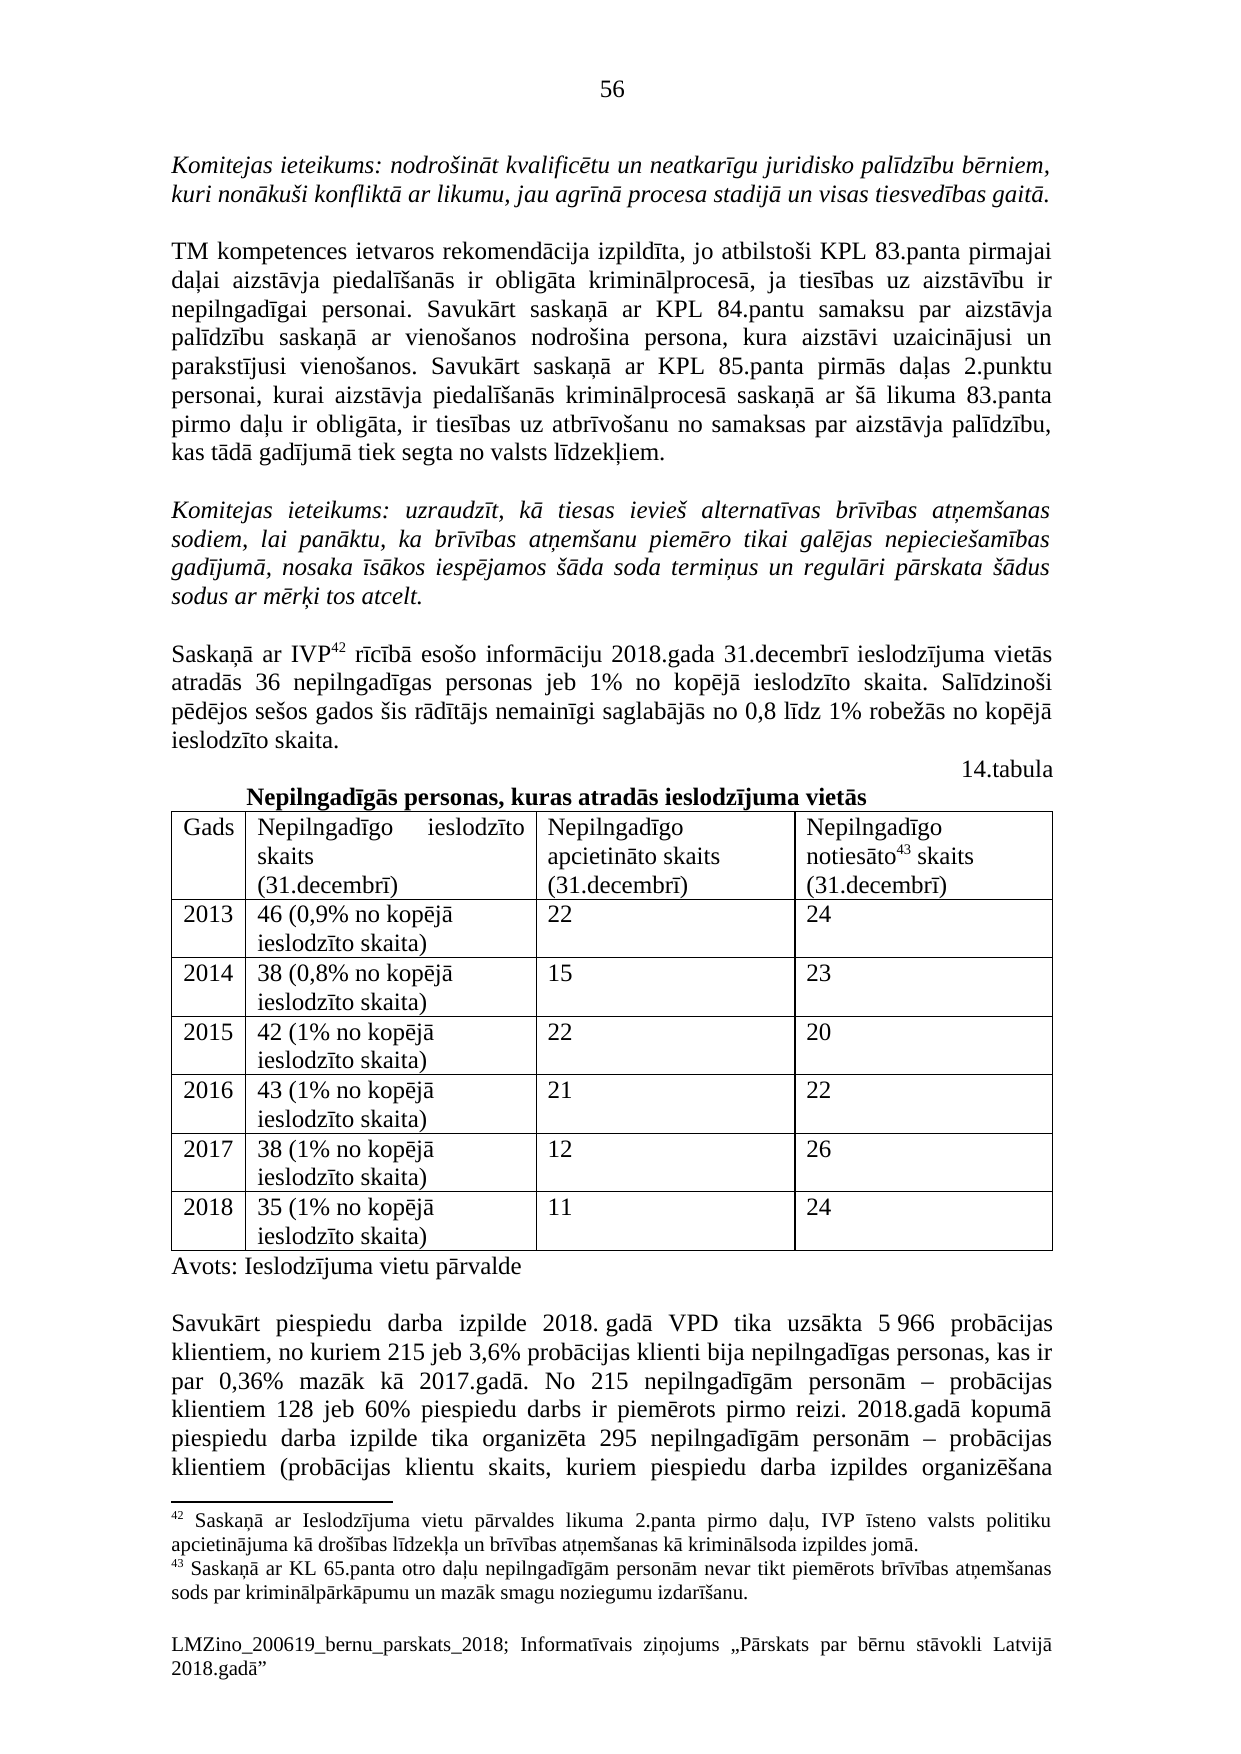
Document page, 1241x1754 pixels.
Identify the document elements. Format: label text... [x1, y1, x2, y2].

table_cell 22 [537, 900, 794, 957]
text Komitejas ieteikums: uzraudzīt, kā tiesas ievieš alternatīvas brīvības atņemšanas sodiem, lai panāktu, ka brīvības atņemšanu piemēro tikai galējas nepieciešamības gadījumā, nosaka īsākos iespējamos šāda soda termiņus un regulāri pārskata šādus sodus ar mērķi tos atcelt. [171, 495, 1053, 610]
table_cell 2013 [172, 900, 245, 957]
text 14.tabula [171, 754, 1053, 782]
table_cell 21 [537, 1075, 794, 1133]
text Nepilngadīgās personas, kuras atradās ieslodzījuma vietās [171, 782, 1053, 811]
table_cell 2017 [172, 1134, 245, 1191]
text Saskaņā ar IVP rīcībā esošo informāciju 2018.gada 31.decembrī ieslodzījuma vietās atradās 36 nepilngadīgas personas jeb 1% no kopējā ieslodzīto skaita. Salīdzinoši pēdējos sešos gados šis rādītājs nemainīgi saglabājās no 0,8 līdz 1% robežās no kopējā ieslodzīto skaita. [171, 639, 1053, 754]
table_cell 38 (0,8% no kopējā ieslodzīto skaita) [246, 958, 536, 1016]
table_cell 2016 [172, 1075, 245, 1133]
text TM kompetences ietvaros rekomendācija izpildīta, jo atbilstoši KPL 83.panta pirmajai daļai aizstāvja piedalīšanās ir obligāta kriminālprocesā, ja tiesības uz aizstāvību ir nepilngadīgai personai. Savukārt saskaņā ar KPL 84.pantu samaksu par aizstāvja palīdzību saskaņā ar vienošanos nodrošina persona, kura aizstāvi uzaicinājusi un parakstījusi vienošanos. Savukārt saskaņā ar KPL 85.panta pirmās daļas 2.punktu personai, kurai aizstāvja piedalīšanās kriminālprocesā saskaņā ar šā likuma 83.panta pirmo daļu ir obligāta, ir tiesības uz atbrīvošanu no samaksas par aizstāvja palīdzību, kas tādā gadījumā tiek segta no valsts līdzekļiem. [171, 236, 1053, 466]
table_header Nepilngadīgo notiesāto skaits (31.decembrī) [796, 812, 1052, 898]
table_cell 22 [796, 1075, 1052, 1133]
table_cell 23 [796, 958, 1052, 1016]
table_cell 2015 [172, 1017, 245, 1074]
table_header Gads [172, 812, 245, 898]
table_cell 2014 [172, 958, 245, 1016]
table_cell 24 [796, 1192, 1052, 1250]
table_cell 24 [796, 900, 1052, 957]
table_cell 12 [537, 1134, 794, 1191]
table_header Nepilngadīgo apcietināto skaits (31.decembrī) [537, 812, 794, 898]
table_cell 26 [796, 1134, 1052, 1191]
table_cell 35 (1% no kopējā ieslodzīto skaita) [246, 1192, 536, 1250]
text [171, 1308, 1053, 1481]
table_cell 42 (1% no kopējā ieslodzīto skaita) [246, 1017, 536, 1074]
table_cell 11 [537, 1192, 794, 1250]
table_cell 43 (1% no kopējā ieslodzīto skaita) [246, 1075, 536, 1133]
table_cell 38 (1% no kopējā ieslodzīto skaita) [246, 1134, 536, 1191]
text Avots: Ieslodzījuma vietu pārvalde [171, 1251, 1053, 1279]
table_cell 2018 [172, 1192, 245, 1250]
table_cell 46 (0,9% no kopējā ieslodzīto skaita) [246, 900, 536, 957]
table_cell 22 [537, 1017, 794, 1074]
table_cell 15 [537, 958, 794, 1016]
table_cell 20 [796, 1017, 1052, 1074]
text Komitejas ieteikums: nodrošināt kvalificētu un neatkarīgu juridisko palīdzību bērniem, kuri nonākuši konfliktā ar likumu, jau agrīnā procesa stadijā un visas tiesvedības gaitā. [171, 150, 1053, 207]
table_header Nepilngadīgo ieslodzīto skaits (31.decembrī) [246, 812, 536, 898]
